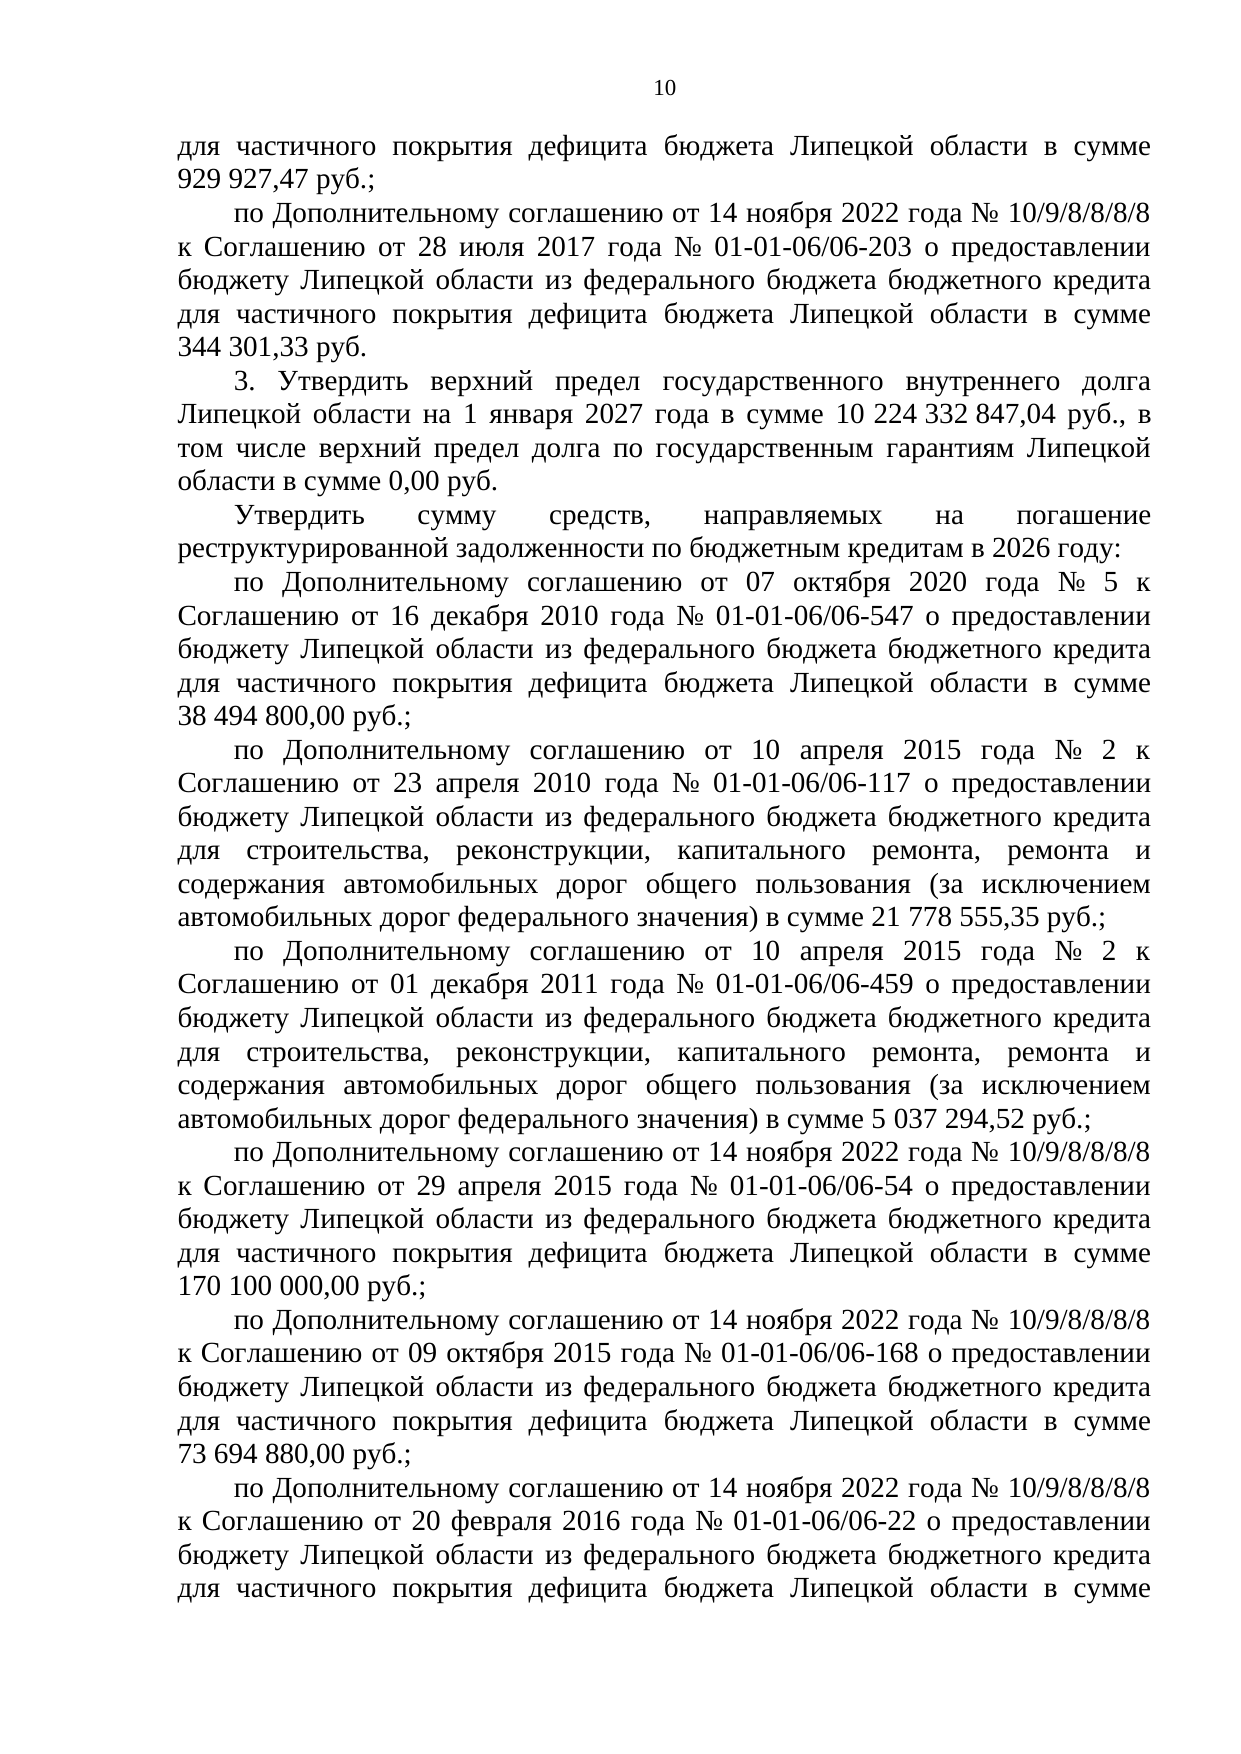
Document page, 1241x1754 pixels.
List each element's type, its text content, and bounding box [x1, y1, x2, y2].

text по Дополнительному соглашению от 10 апреля 2015 года № 2 к Соглашению от 23 апреля 2010 года № 01-01-06/06-117 о предоставлении бюджету Липецкой области из федерального бюджета бюджетного кредита для строительства, реконструкции, капитального ремонта, ремонта и содержания автомобильных дорог общего пользования (за исключением автомобильных дорог федерального значения) в сумме 21 778 555,35 руб.; [177, 732, 1152, 933]
text 3. Утвердить верхний предел государственного внутреннего долга Липецкой области на 1 января 2027 года в сумме 10 224 332 847,04 руб., в том числе верхний предел долга по государственным гарантиям Липецкой области в сумме 0,00 руб. [177, 363, 1152, 497]
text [177, 1470, 1152, 1604]
text по Дополнительному соглашению от 14 ноября 2022 года № 10/9/8/8/8/8 к Соглашению от 29 апреля 2015 года № 01-01-06/06-54 о предоставлении бюджету Липецкой области из федерального бюджета бюджетного кредита для частичного покрытия дефицита бюджета Липецкой области в сумме 170 100 000,00 руб.; [177, 1134, 1152, 1302]
text Утвердить сумму средств, направляемых на погашение реструктурированной задолженности по бюджетным кредитам в 2026 году: [177, 497, 1152, 564]
text по Дополнительному соглашению от 07 октября 2020 года № 5 к Соглашению от 16 декабря 2010 года № 01-01-06/06-547 о предоставлении бюджету Липецкой области из федерального бюджета бюджетного кредита для частичного покрытия дефицита бюджета Липецкой области в сумме 38 494 800,00 руб.; [177, 564, 1152, 732]
text по Дополнительному соглашению от 14 ноября 2022 года № 10/9/8/8/8/8 к Соглашению от 09 октября 2015 года № 01-01-06/06-168 о предоставлении бюджету Липецкой области из федерального бюджета бюджетного кредита для частичного покрытия дефицита бюджета Липецкой области в сумме 73 694 880,00 руб.; [177, 1302, 1152, 1470]
text по Дополнительному соглашению от 14 ноября 2022 года № 10/9/8/8/8/8 к Соглашению от 28 июля 2017 года № 01-01-06/06-203 о предоставлении бюджету Липецкой области из федерального бюджета бюджетного кредита для частичного покрытия дефицита бюджета Липецкой области в сумме 344 301,33 руб. [177, 195, 1152, 363]
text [177, 128, 1152, 195]
text по Дополнительному соглашению от 10 апреля 2015 года № 2 к Соглашению от 01 декабря 2011 года № 01-01-06/06-459 о предоставлении бюджету Липецкой области из федерального бюджета бюджетного кредита для строительства, реконструкции, капитального ремонта, ремонта и содержания автомобильных дорог общего пользования (за исключением автомобильных дорог федерального значения) в сумме 5 037 294,52 руб.; [177, 933, 1152, 1134]
